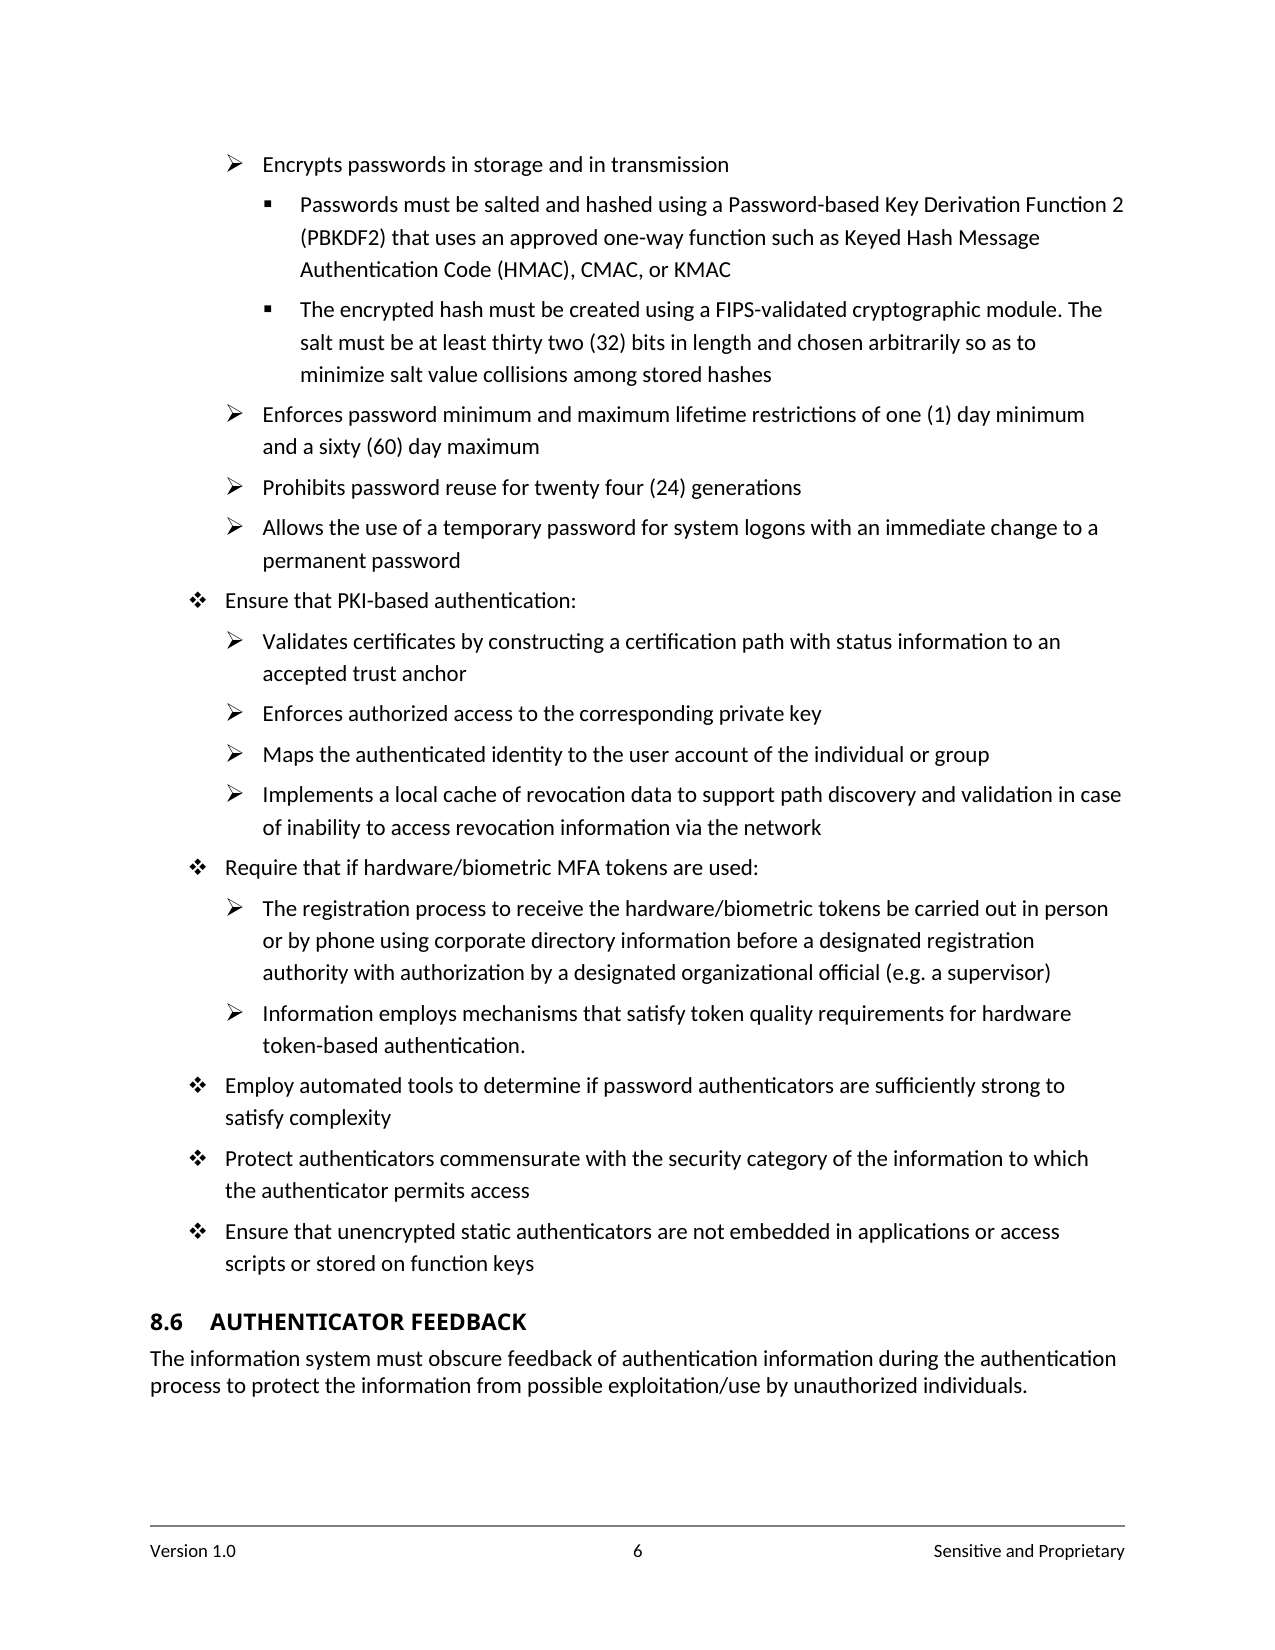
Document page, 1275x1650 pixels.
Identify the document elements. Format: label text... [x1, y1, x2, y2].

list Employ automated tools to determine if password authenticators are sufficiently strong to satisfy complexity [187, 1071, 1125, 1132]
list Require that if hardware/biometric MFA tokens are used: [187, 853, 1125, 881]
list Enforces authorized access to the corresponding private key [225, 699, 1125, 727]
list Information employs mechanisms that satisfy token quality requirements for hardware token-based authentication. [225, 999, 1125, 1059]
list The encrypted hash must be created using a FIPS-validated cryptographic module. The salt must be at least thirty two (32) bits in length and chosen arbitrarily so as to minimize salt value collisions among stored hashes [262, 295, 1125, 388]
list Ensure that PKI-based authentication: [187, 586, 1125, 614]
list Validates certificates by constructing a certification path with status information to an accepted trust anchor [225, 627, 1125, 687]
list Implements a local cache of revocation data to support path discovery and validation in case of inability to access revocation information via the network [225, 781, 1125, 841]
list Protect authenticators commensurate with the security category of the information to which the authenticator permits access [187, 1144, 1125, 1204]
list Passwords must be salted and hashed using a Password-based Key Derivation Function 2 (PBKDF2) that uses an approved one-way function such as Keyed Hash Message Authentication Code (HMAC), CMAC, or KMAC [262, 191, 1125, 283]
list Prohibits password reuse for twenty four (24) generations [225, 473, 1125, 501]
list Allows the use of a temporary password for system logons with an immediate change to a permanent password [225, 513, 1125, 574]
text The information system must obscure feedback of authentication information during the authentication process to protect the information from possible exploitation/use by unauthorized individuals. [150, 1344, 1125, 1400]
list Encrypts passwords in storage and in transmission [225, 150, 1125, 178]
subtitle Authenticator Feedback [150, 1306, 1125, 1337]
list Enforces password minimum and maximum lifetime restrictions of one (1) day minimum and a sixty (60) day maximum [225, 400, 1125, 461]
list The registration process to receive the hardware/biometric tokens be carried out in person or by phone using corporate directory information before a designated registration authority with authorization by a designated organizational official (e.g. a supervisor) [225, 894, 1125, 986]
list Ensure that unencrypted static authenticators are not embedded in applications or access scripts or stored on function keys [187, 1217, 1125, 1277]
list Maps the authenticated identity to the user account of the individual or group [225, 740, 1125, 768]
